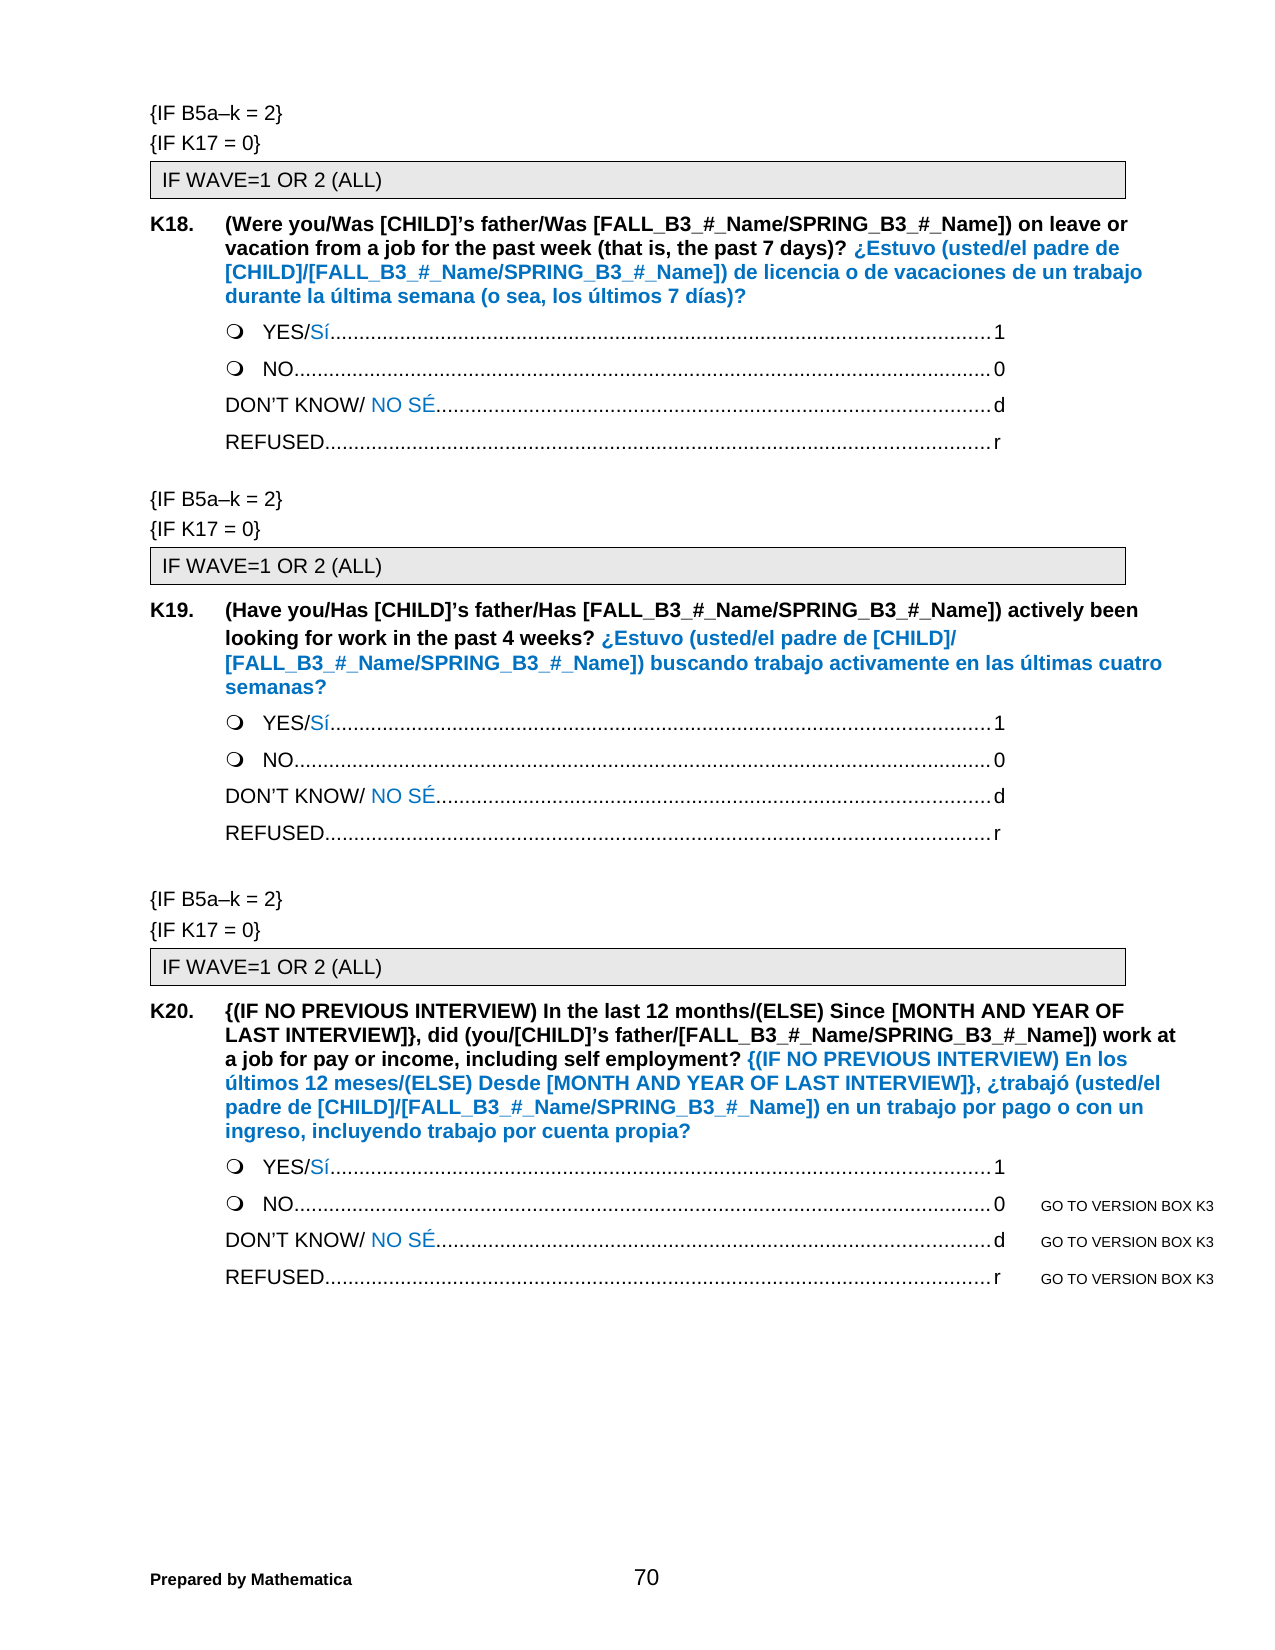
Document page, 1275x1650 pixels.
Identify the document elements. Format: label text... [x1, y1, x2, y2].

text NO 0 GO TO VERSION K3 [225, 1191, 1219, 1216]
text DON’T KNOW/ NO SÉ d GO TO VERSION [225, 1228, 1219, 1252]
text DON’T KNOW/ NO SÉ d [225, 784, 1181, 808]
table_header IF WAVE=1 OR 2 (ALL) [151, 949, 1125, 985]
text DON’T KNOW/ NO SÉ d [225, 393, 1181, 417]
text REFUSED r GO TO VERSION [225, 1264, 1219, 1288]
text K19. (Have you/Has [CHILD]’s father/Has [FALL_B3_#_Name/SPRING_B3_#_Name]) actively been looking for work in the past 4 weeks? ¿Estuvo (usted/el padre de [CHILD]/ [FALL_B3_#_Name/SPRING_B3_#_Name]) buscando trabajo activamente en las últimas cuatro semanas? [150, 598, 1181, 698]
text {IF K17 = 0} [150, 131, 1181, 154]
text YES/Sí 1 [225, 320, 1181, 344]
text {IF K17 = 0} [150, 517, 1181, 541]
table_header IF WAVE=1 OR 2 (ALL) [151, 162, 1125, 198]
text REFUSED r [225, 821, 1181, 844]
text NO 0 [225, 747, 1181, 772]
text K20. {(IF NO PREVIOUS INTERVIEW) In the last 12 months/(ELSE) Since [MONTH AND YEAR OF LAST INTERVIEW]}, did (you/[CHILD]’s father/[FALL_B3_#_Name/SPRING_B3_#_Name]) work at a job for pay or income, including self employment? {(IF NO PREVIOUS INTERVIEW) En los últimos 12 meses/(ELSE) Desde [MONTH AND YEAR OF LAST INTERVIEW]}, ¿trabajó (usted/el padre de [CHILD]/[FALL_B3_#_Name/SPRING_B3_#_Name]) en un trabajo por pago o con un ingreso, incluyendo trabajo por cuenta propia? [150, 999, 1181, 1142]
text YES/Sí 1 [225, 711, 1181, 735]
text K18. (Were you/Was [CHILD]’s father/Was [FALL_B3_#_Name/SPRING_B3_#_Name]) on leave or vacation from a job for the past week (that is, the past 7 days)? ¿Estuvo (usted/el padre de [CHILD]/[FALL_B3_#_Name/SPRING_B3_#_Name]) de licencia o de vacaciones de un trabajo durante la última semana (o sea, los últimos 7 días)? [150, 212, 1181, 308]
text {IF B5a–k = 2} [150, 100, 1181, 124]
text NO 0 [225, 357, 1181, 381]
text {IF B5a–k = 2} [150, 486, 1181, 510]
table_header IF WAVE=1 OR 2 (ALL) [151, 548, 1125, 584]
text {IF B5a–k = 2} [150, 887, 1181, 911]
text REFUSED r [225, 430, 1181, 454]
text YES/Sí 1 [225, 1155, 1181, 1179]
text {IF K17 = 0} [150, 917, 1181, 941]
